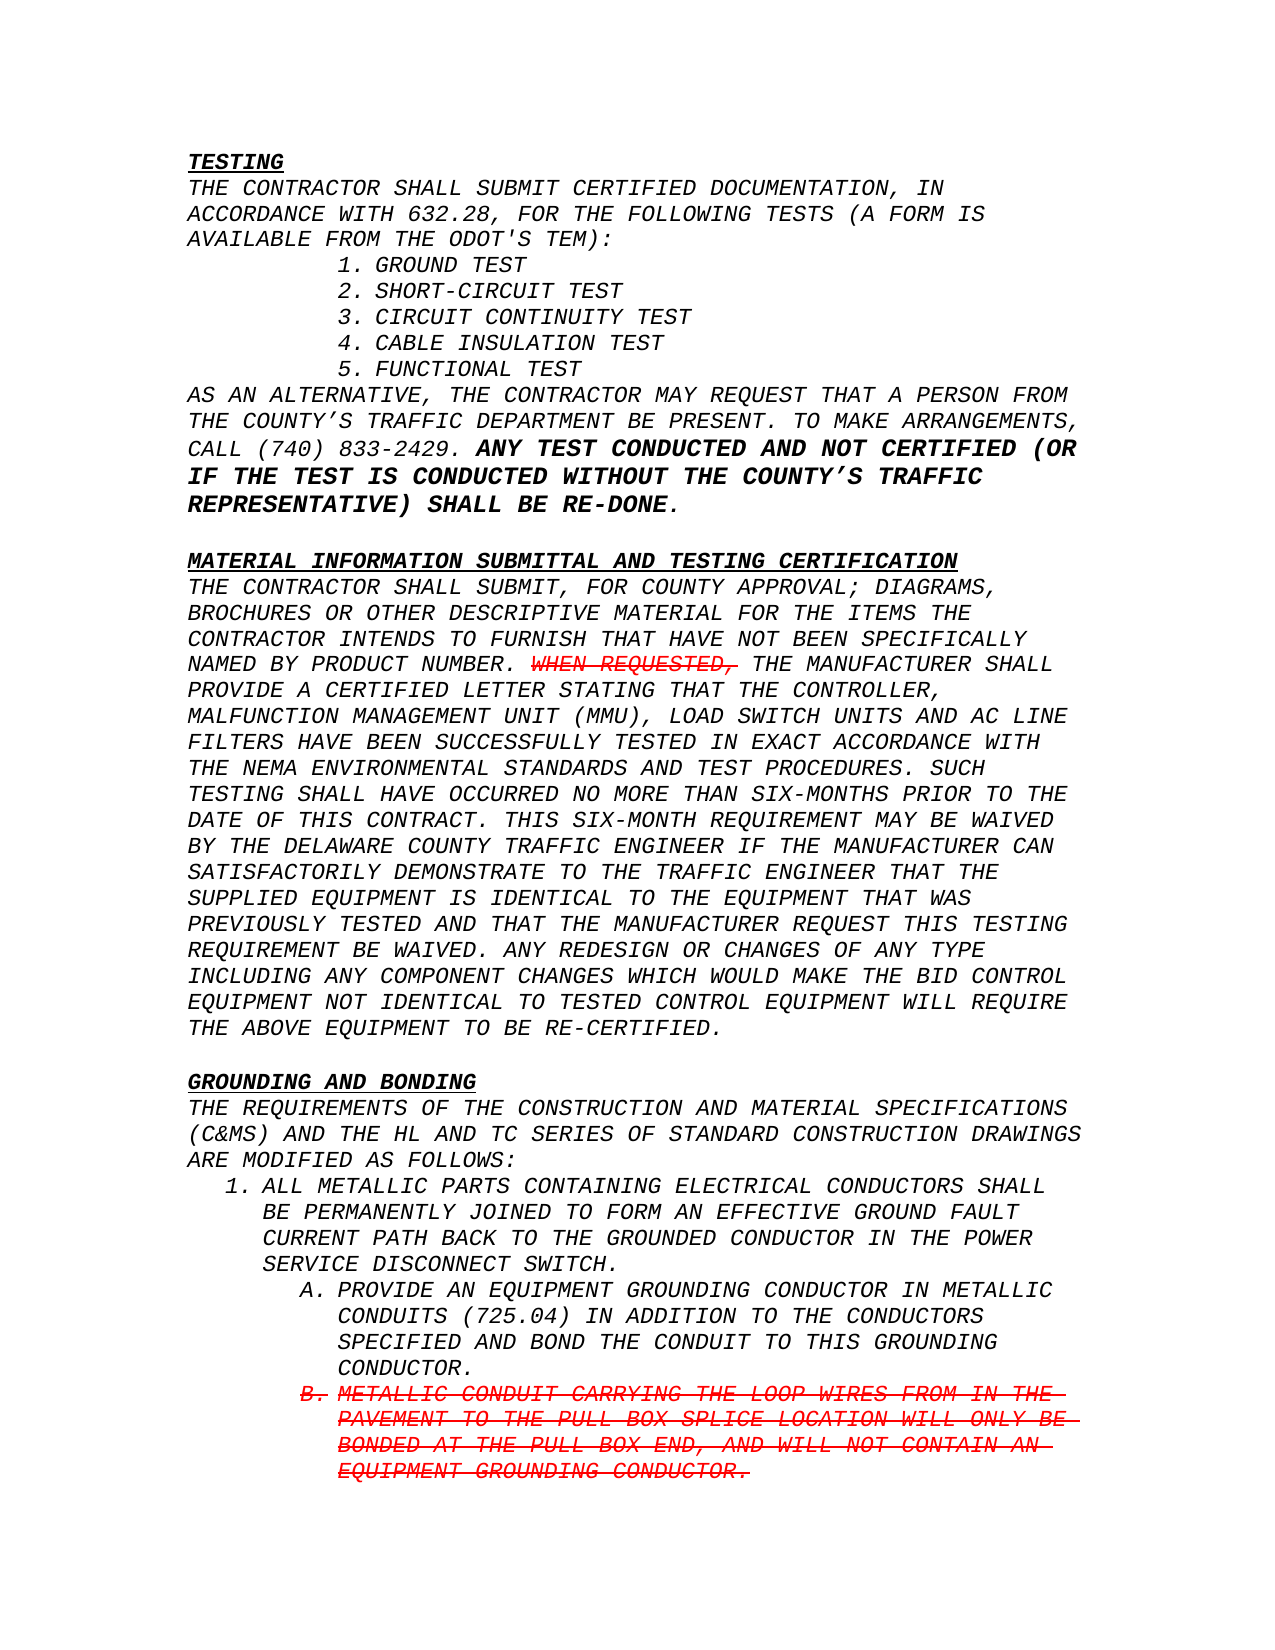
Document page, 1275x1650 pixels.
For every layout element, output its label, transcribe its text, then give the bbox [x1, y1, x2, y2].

list Metallic conduit carrying the loop wires from in the pavement to the pull box splice location will only be bonded at the pull box end, and will not contain an equipment grounding conductor. [300, 1382, 1087, 1486]
list All metallic parts containing electrical conductors shall be permanently joined to form an Effective Ground Fault Current Path back to the grounded conductor in the power service disconnect switch. [225, 1174, 1087, 1278]
text The contractor shall submit certified documentation, in accordance with 632.28, for the following tests (a form is available from the ODOT's TEM): [187, 176, 1087, 254]
text Testing [187, 150, 1087, 176]
text Material Information Submittal and Testing Certification [187, 549, 1087, 575]
list Short-circuit test [337, 280, 1087, 306]
text As an alternative, the contractor may request that a person from the county’s traffic department be present. To make arrangements, call (740) 833-2429. Any test conducted and not certified (or if the test is conducted without the county’s traffic representative) shall be re-done. [187, 383, 1087, 520]
text Grounding and Bonding [187, 1071, 1087, 1097]
list Ground test [337, 254, 1087, 280]
text The requirements of the Construction and Material Specifications (C&MS) and the HL and TC series of Standard Construction Drawings are modified as follows: [187, 1097, 1087, 1174]
list Circuit continuity test [337, 306, 1087, 332]
list Functional test [337, 357, 1087, 383]
list Cable insulation test [337, 332, 1087, 357]
text The contractor shall submit, for county approval; diagrams, brochures or other descriptive material for the items the contractor intends to furnish that have not been specifically named by product number. When requested, the manufacturer shall provide a certified letter stating that the controller, malfunction management unit (MMU), load switch units and ac line filters have been successfully tested in exact accordance with the NEMA environmental standards and test procedures. Such testing shall have occurred no more than six-months prior to the date of this contract. This six-month requirement may be waived by the Delaware County Traffic Engineer if the manufacturer can satisfactorily demonstrate to the traffic engineer that the supplied equipment is identical to the equipment that was previously tested and that the manufacturer request this testing requirement be waived. Any redesign or changes of any type including any component changes which would make the bid control equipment not identical to tested control equipment will require the above equipment to be re-certified. [187, 575, 1087, 1042]
list Provide an equipment grounding conductor in metallic conduits (725.04) in addition to the conductors specified and bond the conduit to this grounding conductor. [300, 1278, 1087, 1382]
